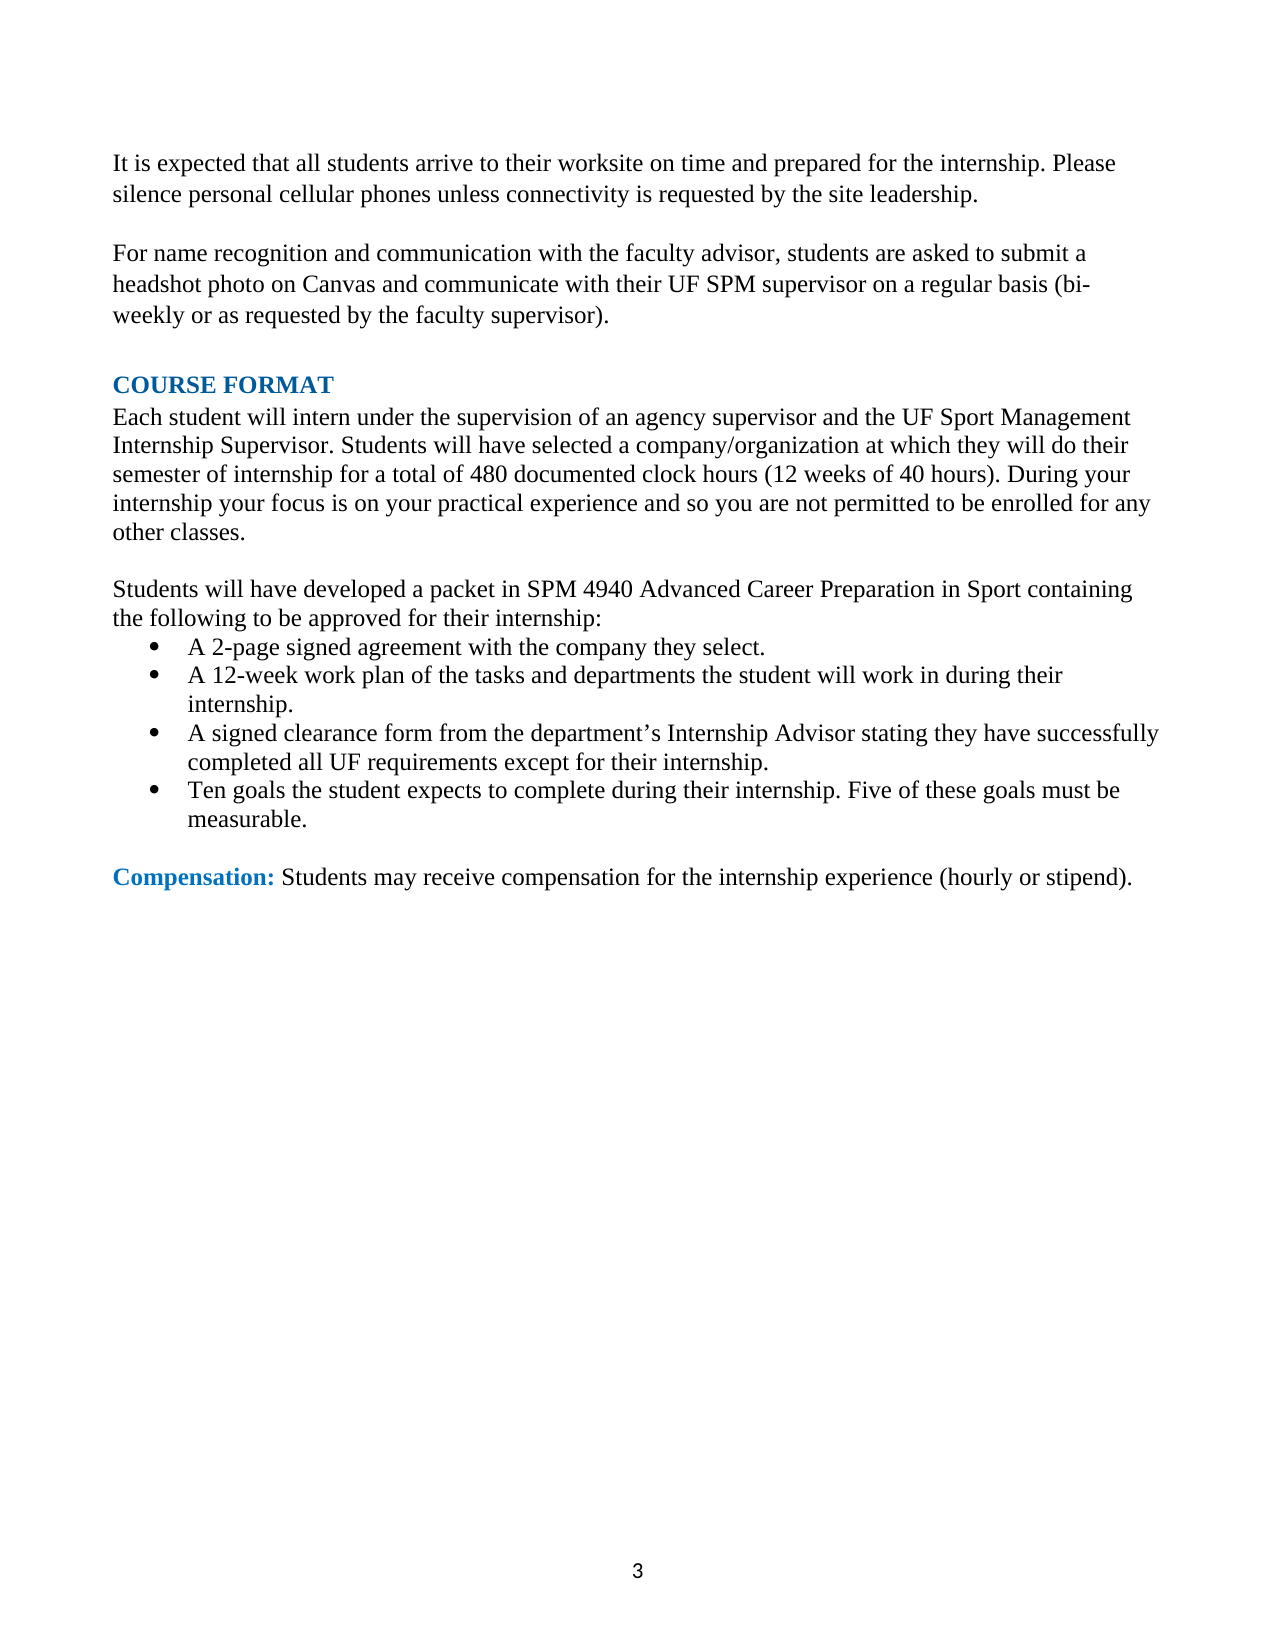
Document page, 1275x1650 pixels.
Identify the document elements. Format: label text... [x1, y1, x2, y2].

text Compensation: Students may receive compensation for the internship experience (hourly or stipend). [112, 862, 1162, 890]
text Each student will intern under the supervision of an agency supervisor and the UF Sport Management Internship Supervisor. Students will have selected a company/organization at which they will do their semester of internship for a total of 480 documented clock hours (12 weeks of 40 hours). During your internship your focus is on your practical experience and so you are not permitted to be enrolled for any other classes. [112, 402, 1162, 545]
text Students will have developed a packet in SPM 4940 Advanced Career Preparation in Sport containing the following to be approved for their internship: [112, 574, 1162, 632]
list A signed clearance form from the department’s Internship Advisor stating they have successfully completed all UF requirements except for their internship. [150, 718, 1162, 775]
list A 2-page signed agreement with the company they select. [150, 632, 1162, 660]
list A 12-week work plan of the tasks and departments the student will work in during their internship. [150, 660, 1162, 718]
text COURSE FORMAT [112, 371, 1162, 399]
text It is expected that all students arrive to their worksite on time and prepared for the internship. Please silence personal cellular phones unless connectivity is requested by the site leadership. [112, 148, 1162, 207]
text For name recognition and communication with the faculty advisor, students are asked to submit a headshot photo on Canvas and communicate with their UF SPM supervisor on a regular basis (bi-weekly or as requested by the faculty supervisor). [112, 238, 1162, 329]
list Ten goals the student expects to complete during their internship. Five of these goals must be measurable. [150, 775, 1162, 833]
